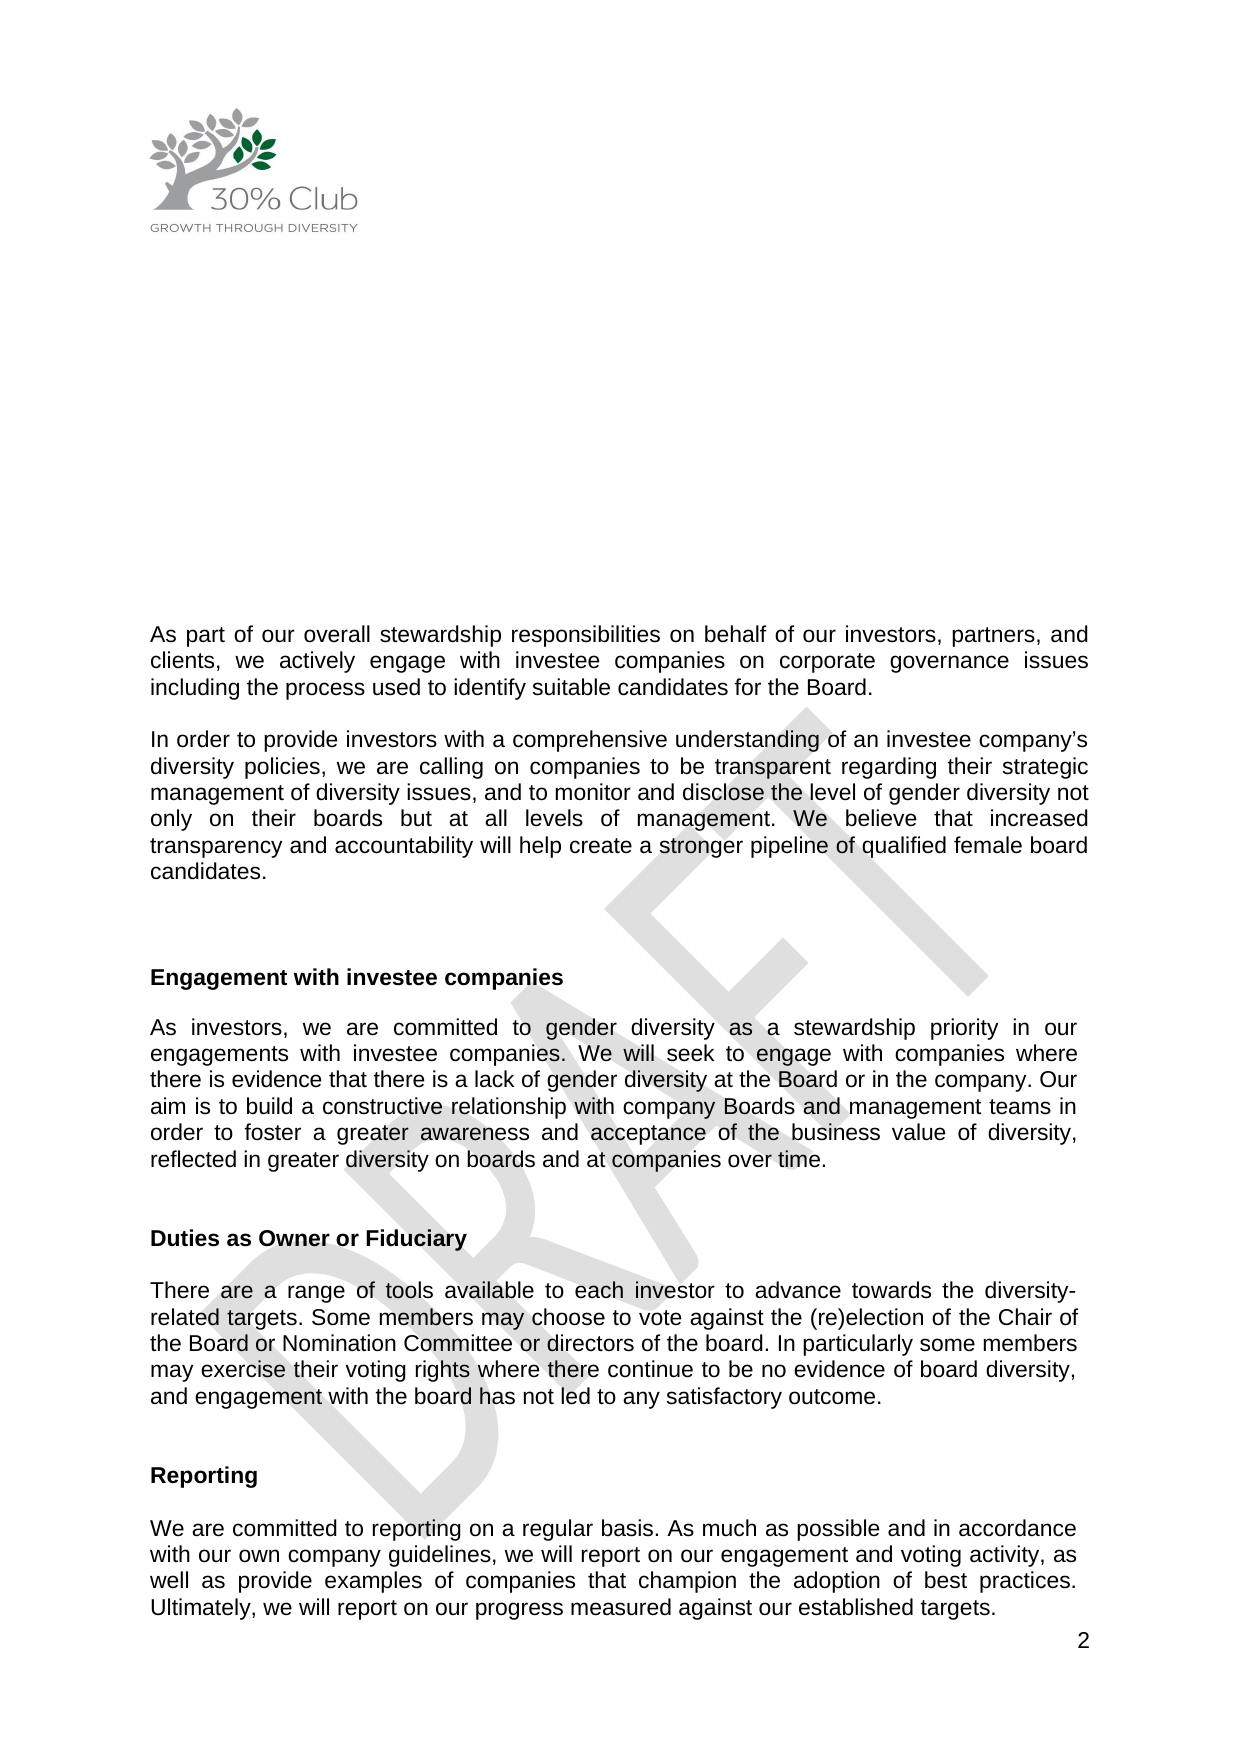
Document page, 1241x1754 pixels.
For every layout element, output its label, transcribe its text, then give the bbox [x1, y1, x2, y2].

picture [146, 108, 366, 235]
text As investors, we are committed to gender diversity as a stewardship priority in our engagements with investee companies. We will seek to engage with companies where there is evidence that there is a lack of gender diversity at the Board or in the company. Our aim is to build a constructive relationship with company Boards and management teams in order to foster a greater awareness and acceptance of the business value of diversity, reflected in greater diversity on boards and at companies over time. [150, 1014, 1078, 1172]
text There are a range of tools available to each investor to advance towards the diversity-related targets. Some members may choose to vote against the (re)election of the Chair of the Board or Nomination Committee or directors of the board. In particularly some members may exercise their voting rights where there continue to be no evidence of board diversity, and engagement with the board has not led to any satisfactory outcome. [150, 1277, 1078, 1409]
subtitle Engagement with investee companies [150, 963, 1115, 990]
text We are committed to reporting on a regular basis. As much as possible and in accordance with our own company guidelines, we will report on our engagement and voting activity, as well as provide examples of companies that champion the adoption of best practices. Ultimately, we will report on our progress measured against our established targets. [150, 1514, 1078, 1620]
subtitle Reporting [150, 1462, 1115, 1488]
text In order to provide investors with a comprehensive understanding of an investee company’s diversity policies, we are calling on companies to be transparent regarding their strategic management of diversity issues, and to monitor and disclose the level of gender diversity not only on their boards but at all levels of management. We believe that increased transparency and accountability will help create a stronger pipeline of qualified female board candidates. [150, 726, 1090, 884]
subtitle Duties as Owner or Fiduciary [150, 1224, 1115, 1251]
text As part of our overall stewardship responsibilities on behalf of our investors, partners, and clients, we actively engage with investee companies on corporate governance issues including the process used to identify suitable candidates for the Board. [150, 621, 1090, 700]
